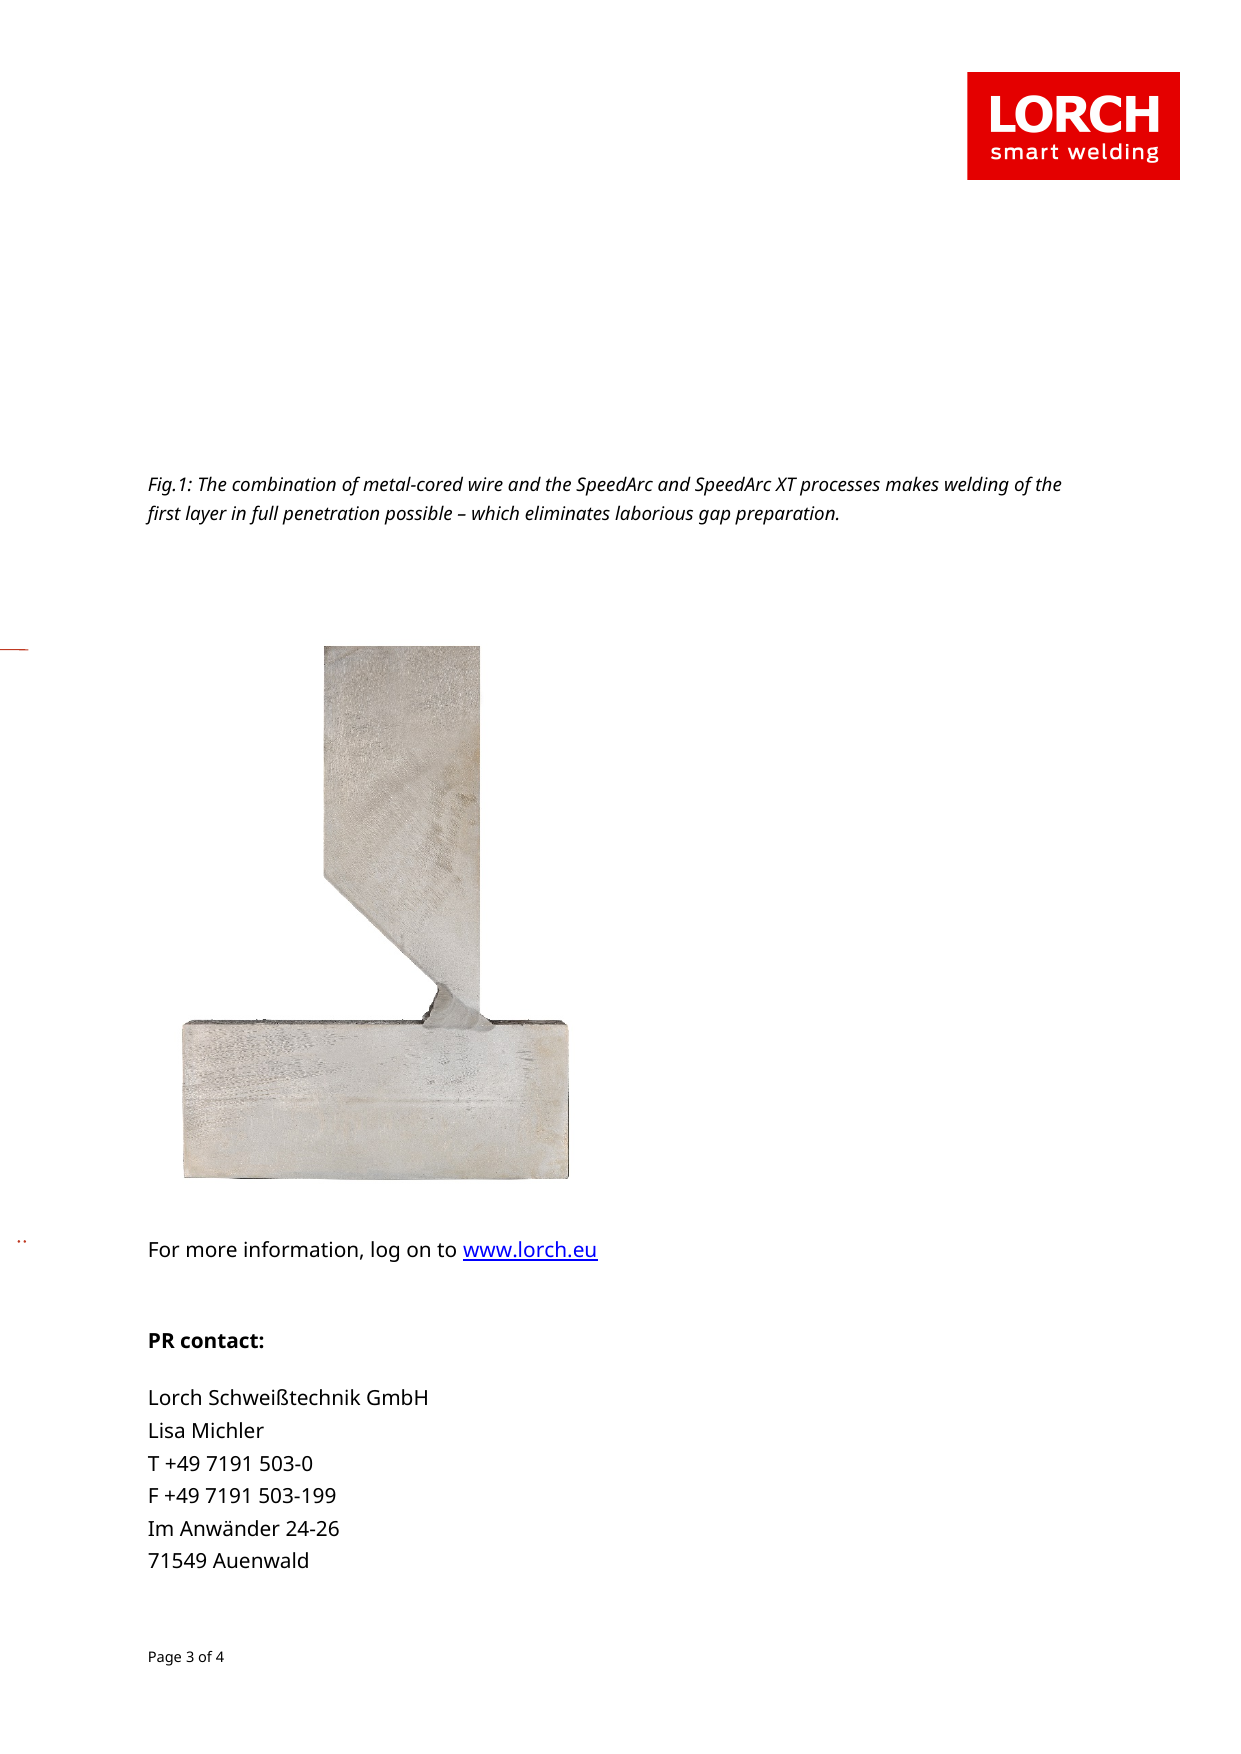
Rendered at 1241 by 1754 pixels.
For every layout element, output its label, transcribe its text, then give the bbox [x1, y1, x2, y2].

picture [967, 72, 1180, 180]
picture [147, 595, 608, 1231]
text Fig.1: The combination of metal-cored wire and the SpeedArc and SpeedArc XT processes makes welding of the first layer in full penetration possible – which eliminates laborious gap preparation. [148, 471, 1078, 526]
text Lorch Schweißtechnik GmbH Lisa Michler T +49 7191 503-0 F +49 7191 503-199 Im Anwänder 24-26 71549 Auenwald [148, 1383, 1078, 1575]
text PR contact: [148, 1326, 1078, 1354]
text For more information, log on to www.lorch.eu [148, 1235, 1078, 1297]
